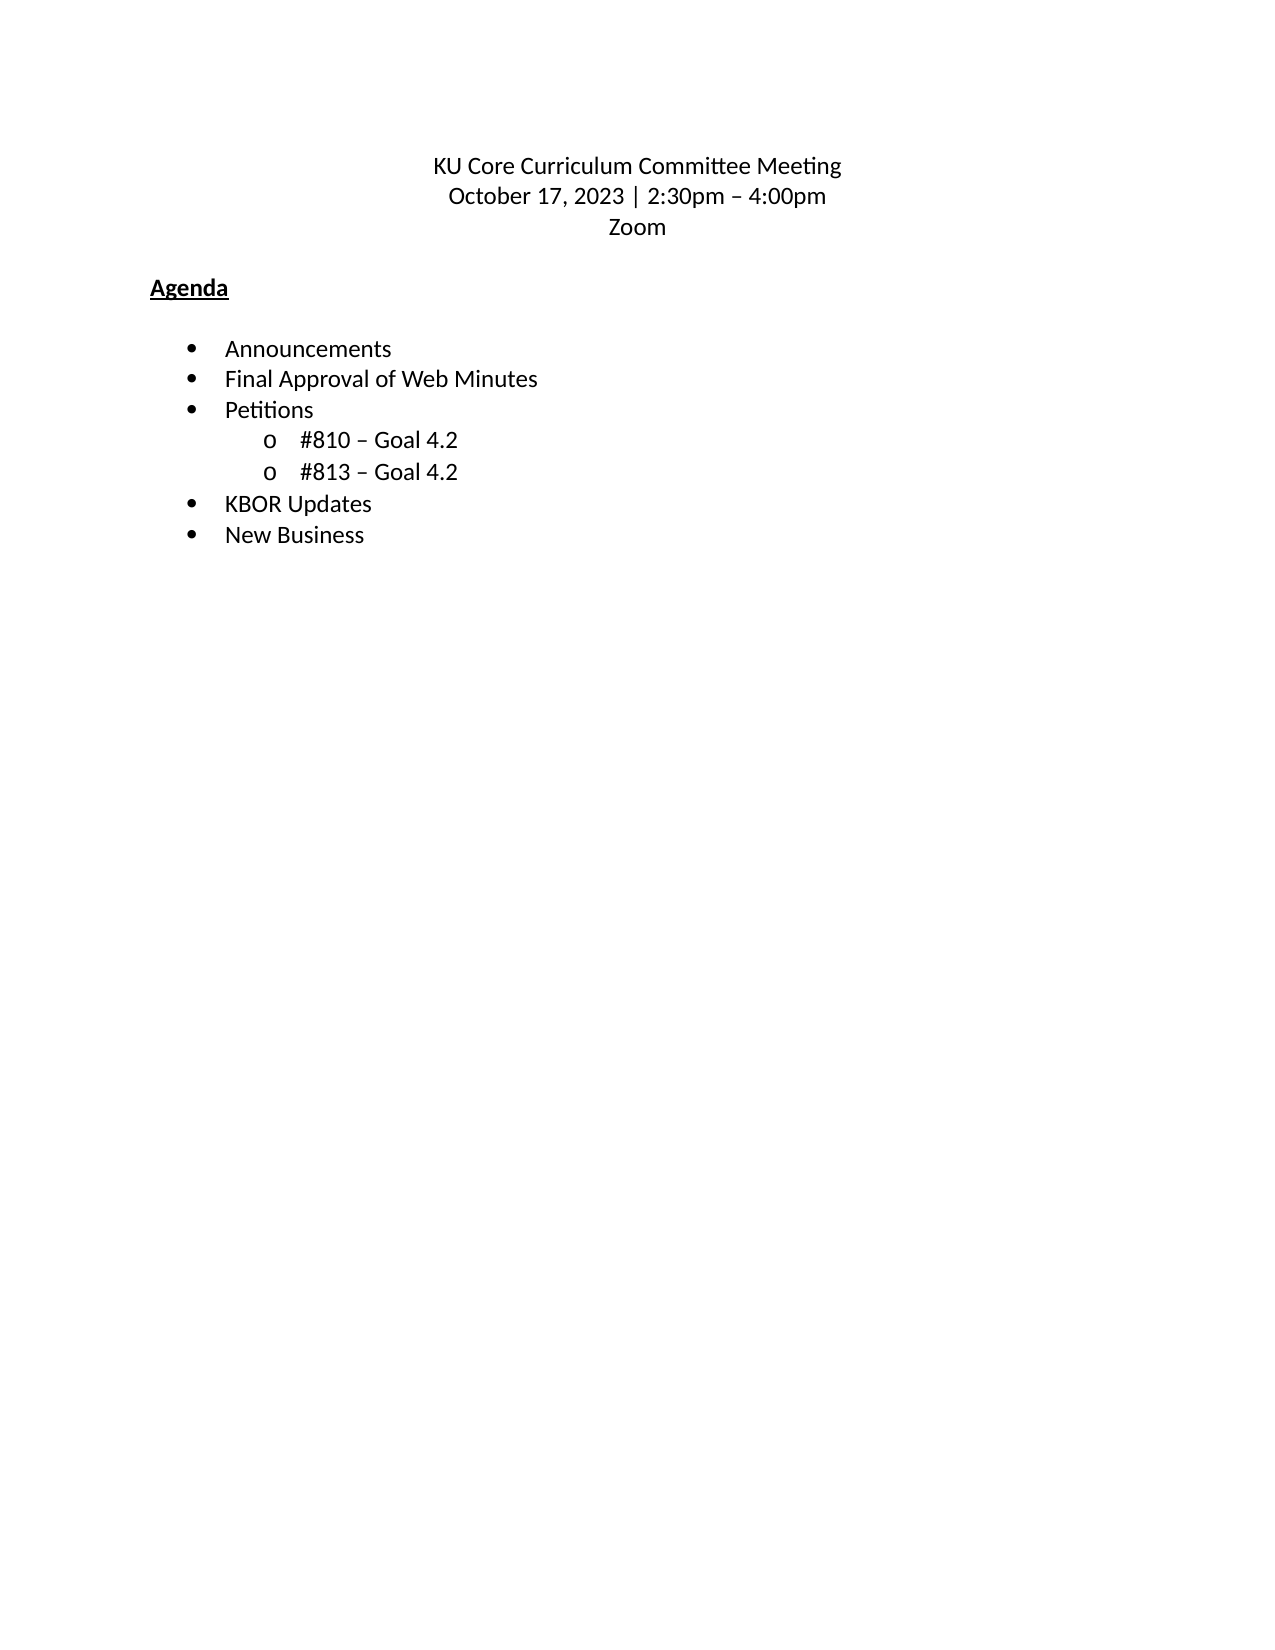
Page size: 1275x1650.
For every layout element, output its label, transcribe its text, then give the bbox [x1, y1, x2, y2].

text October 17, 2023 | 2:30pm – 4:00pm [150, 181, 1125, 211]
list New Business [187, 519, 1125, 549]
text Zoom [150, 211, 1125, 242]
text Agenda [150, 272, 1125, 303]
text KU Core Curriculum Committee Meeting [150, 150, 1125, 181]
list Announcements [187, 333, 1125, 364]
list Final Approval of Web Minutes [187, 364, 1125, 394]
list #813 – Goal 4.2 [262, 456, 1125, 488]
list KBOR Updates [187, 488, 1125, 519]
list Petitions [187, 394, 1125, 425]
list #810 – Goal 4.2 [262, 425, 1125, 456]
